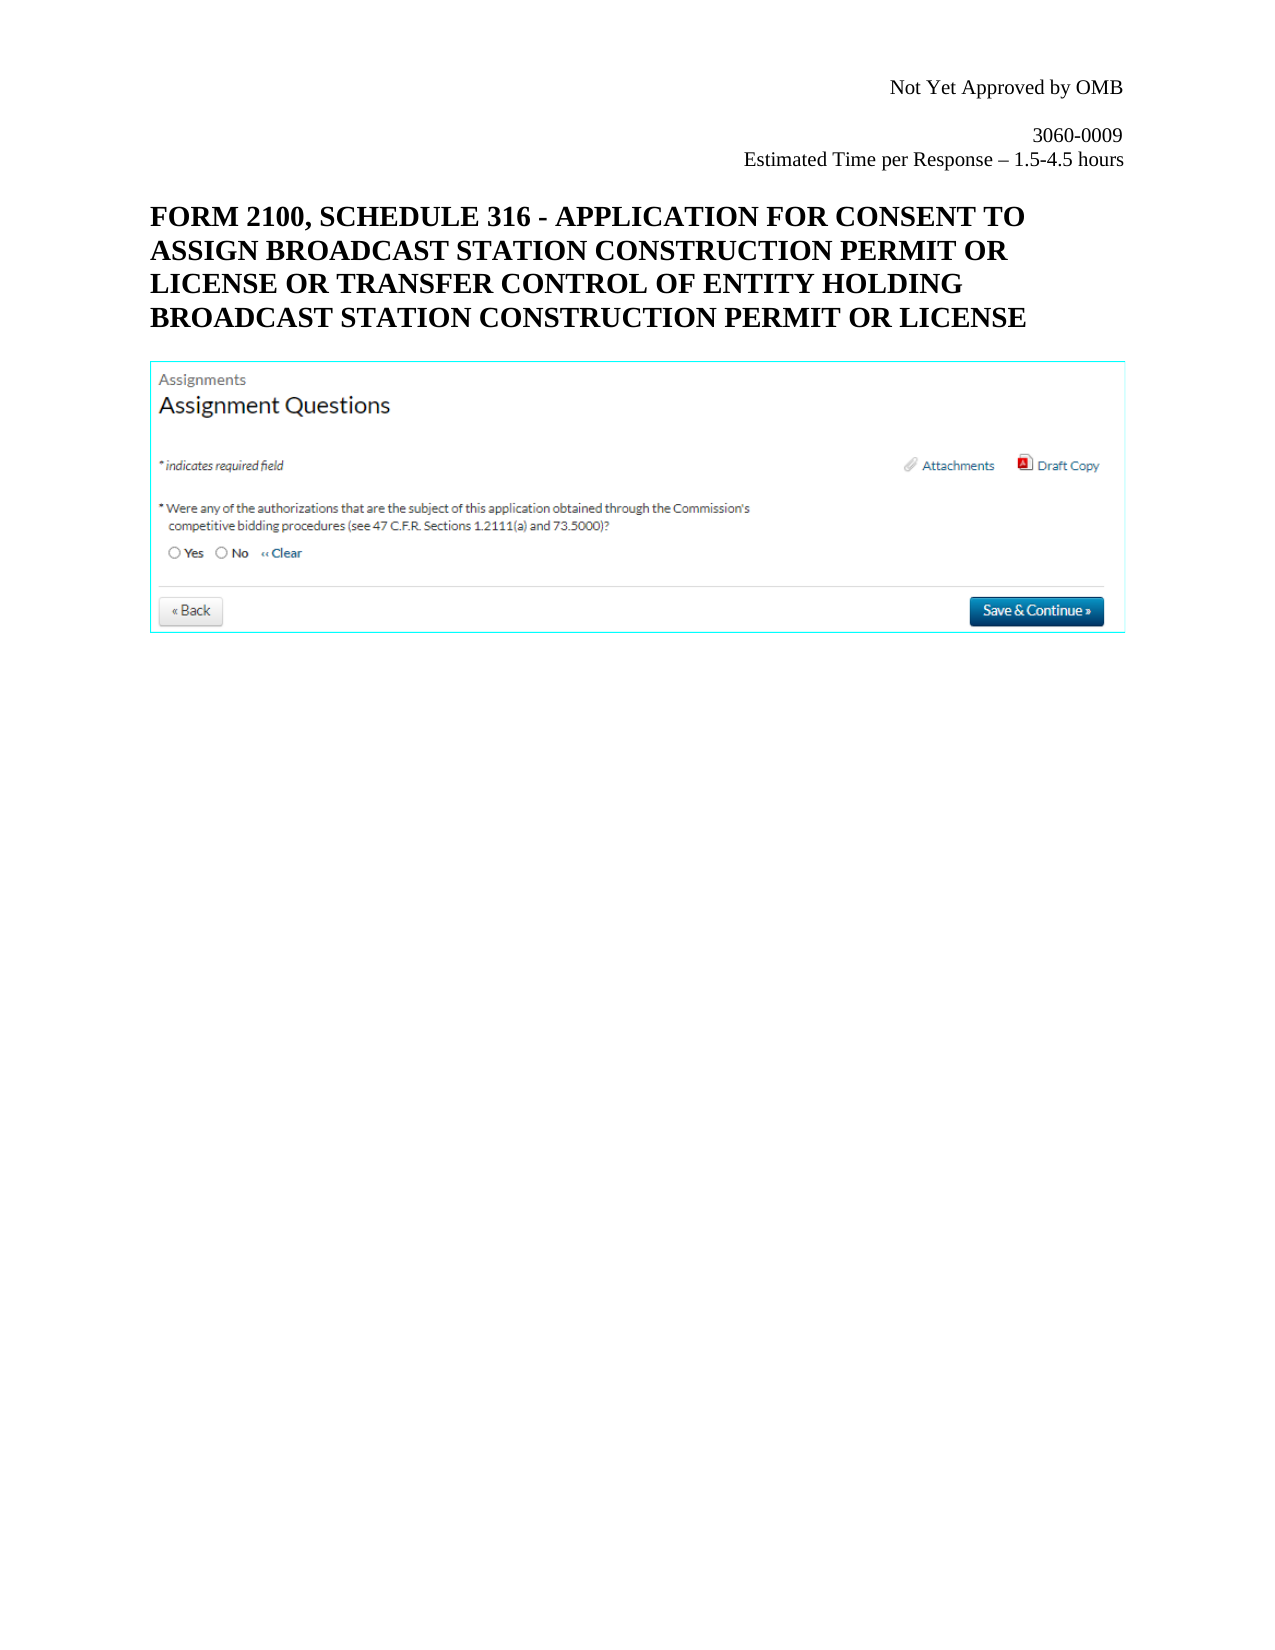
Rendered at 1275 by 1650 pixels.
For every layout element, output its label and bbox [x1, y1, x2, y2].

picture [150, 361, 1125, 633]
